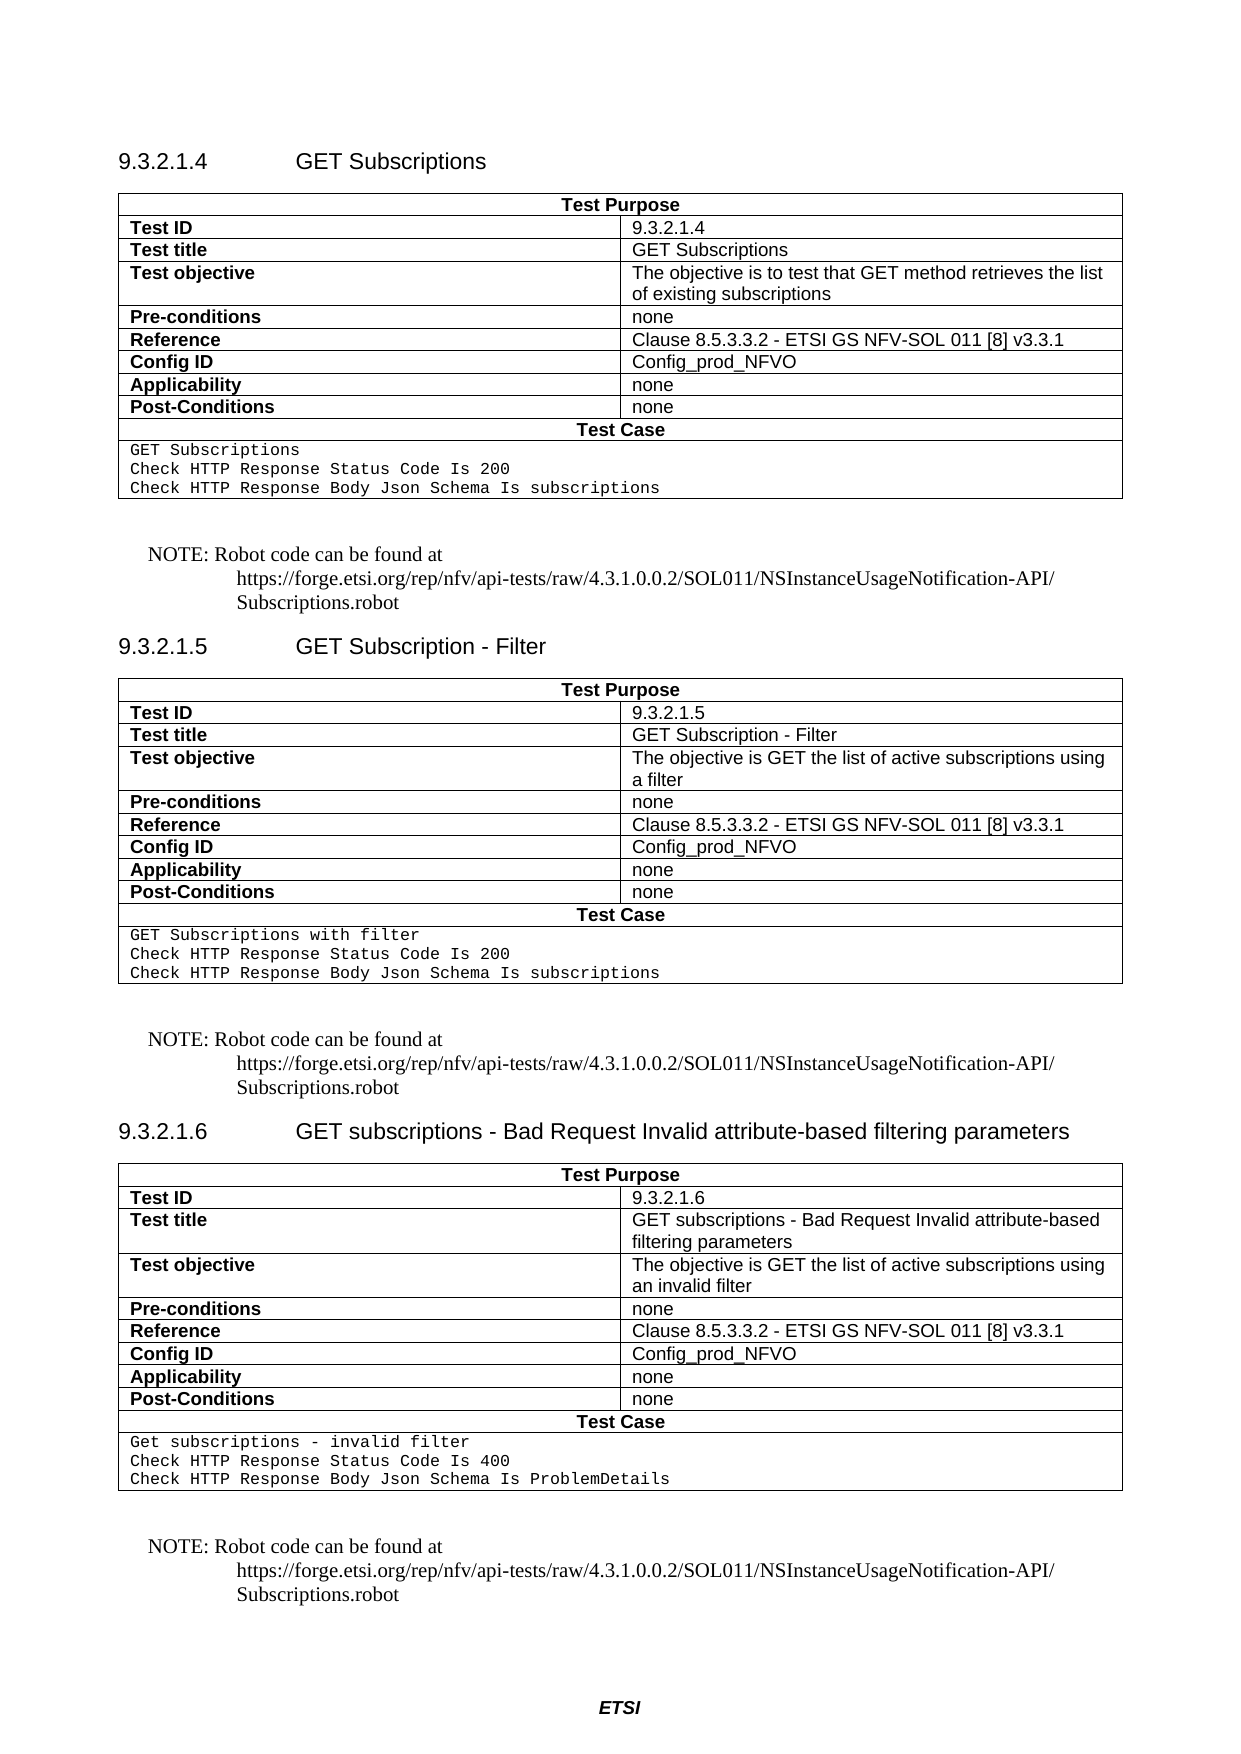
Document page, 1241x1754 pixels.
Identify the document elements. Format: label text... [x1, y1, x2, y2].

table_cell GET Subscription - Filter [621, 724, 1122, 746]
text NOTE: Robot code can be found at https://forge.etsi.org/rep/nfv/api-tests/raw/4.3.1.0.0.2/SOL011/NSInstanceUsageNotification-API/Subscriptions.robot [148, 542, 1122, 614]
table_cell Test title [119, 724, 620, 746]
table_cell Applicability [119, 859, 620, 880]
subtitle 9.3.2.1.6 GET subscriptions - Bad Request Invalid attribute-based filtering parameters [118, 1118, 1122, 1144]
table_cell none [621, 791, 1122, 812]
table_header Test Purpose [119, 1164, 1122, 1186]
table_cell Test ID [119, 702, 620, 723]
table_cell Config_prod_NFVO [621, 1343, 1122, 1364]
table_cell Applicability [119, 374, 620, 395]
table_cell Pre-conditions [119, 791, 620, 812]
table_cell none [621, 859, 1122, 880]
table_cell The objective is GET the list of active subscriptions using a filter [621, 747, 1122, 790]
table_cell Test title [119, 239, 620, 261]
table_cell Test ID [119, 1187, 620, 1208]
table_header Test Purpose [119, 679, 1122, 701]
subtitle 9.3.2.1.5 GET Subscription - Filter [118, 633, 1122, 659]
table_cell none [621, 1298, 1122, 1319]
table_cell Applicability [119, 1365, 620, 1387]
subtitle 9.3.2.1.4 GET Subscriptions [118, 148, 1122, 174]
table_cell Post-Conditions [119, 396, 620, 418]
table_cell Config ID [119, 836, 620, 858]
table_cell Test title [119, 1209, 620, 1252]
table_cell Config ID [119, 1343, 620, 1364]
table_cell none [621, 306, 1122, 327]
table_cell GET subscriptions - Bad Request Invalid attribute-based filtering parameters [621, 1209, 1122, 1252]
table_cell Pre-conditions [119, 306, 620, 327]
table_cell none [621, 396, 1122, 418]
table_cell GET Subscriptions Check HTTP Response Status Code Is 200 Check HTTP Response Body Json Schema Is subscriptions [119, 441, 1122, 498]
table_cell none [621, 1365, 1122, 1387]
table_cell Reference [119, 329, 620, 350]
table_cell 9.3.2.1.6 [621, 1187, 1122, 1208]
table_header Test Purpose [119, 194, 1122, 215]
text NOTE: Robot code can be found at https://forge.etsi.org/rep/nfv/api-tests/raw/4.3.1.0.0.2/SOL011/NSInstanceUsageNotification-API/Subscriptions.robot [148, 1534, 1122, 1606]
table_cell Config_prod_NFVO [621, 351, 1122, 373]
table_cell Clause 8.5.3.3.2 - ETSI GS NFV-SOL 011 [8] v3.3.1 [621, 814, 1122, 835]
table_cell 9.3.2.1.5 [621, 702, 1122, 723]
table_cell Clause 8.5.3.3.2 - ETSI GS NFV-SOL 011 [8] v3.3.1 [621, 1320, 1122, 1342]
table_cell Test objective [119, 747, 620, 790]
text NOTE: Robot code can be found at https://forge.etsi.org/rep/nfv/api-tests/raw/4.3.1.0.0.2/SOL011/NSInstanceUsageNotification-API/Subscriptions.robot [148, 1027, 1122, 1099]
table_cell The objective is to test that GET method retrieves the list of existing subscriptions [621, 262, 1122, 305]
table_cell Pre-conditions [119, 1298, 620, 1319]
table_cell none [621, 1388, 1122, 1409]
table_cell Clause 8.5.3.3.2 - ETSI GS NFV-SOL 011 [8] v3.3.1 [621, 329, 1122, 350]
table_cell Config ID [119, 351, 620, 373]
table_cell Test Case [119, 904, 1122, 926]
table_cell Test objective [119, 1254, 620, 1297]
table_cell Post-Conditions [119, 1388, 620, 1409]
table_cell GET Subscriptions [621, 239, 1122, 261]
table_cell Test Case [119, 419, 1122, 440]
table_cell The objective is GET the list of active subscriptions using an invalid filter [621, 1254, 1122, 1297]
table_cell Reference [119, 1320, 620, 1342]
table_cell Test ID [119, 216, 620, 238]
table_cell Get subscriptions - invalid filter Check HTTP Response Status Code Is 400 Check HTTP Response Body Json Schema Is ProblemDetails [119, 1433, 1122, 1490]
table_cell none [621, 881, 1122, 903]
table_cell Post-Conditions [119, 881, 620, 903]
table_cell 9.3.2.1.4 [621, 216, 1122, 238]
table_cell Config_prod_NFVO [621, 836, 1122, 858]
table_cell GET Subscriptions with filter Check HTTP Response Status Code Is 200 Check HTTP Response Body Json Schema Is subscriptions [119, 927, 1122, 983]
table_cell none [621, 374, 1122, 395]
table_cell Test Case [119, 1411, 1122, 1432]
table_cell Reference [119, 814, 620, 835]
table_cell Test objective [119, 262, 620, 305]
